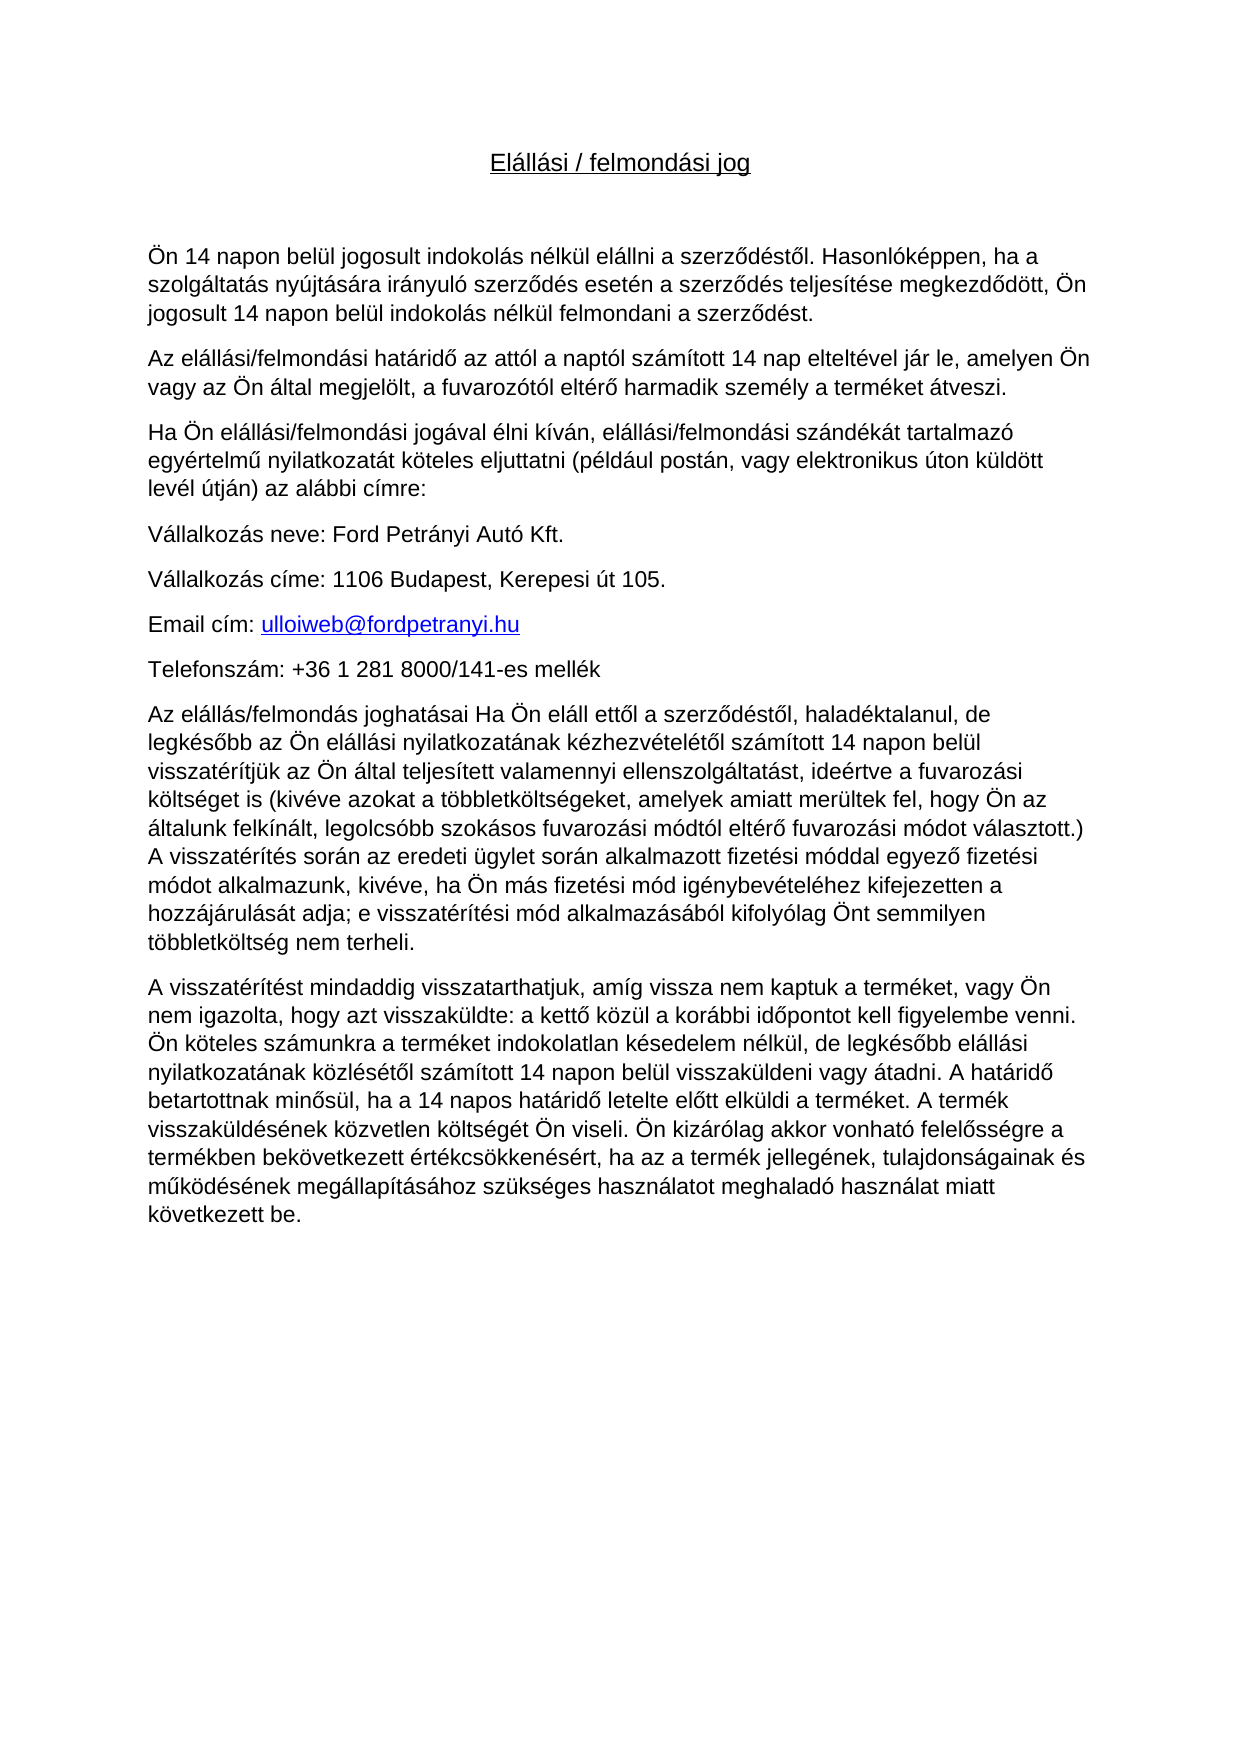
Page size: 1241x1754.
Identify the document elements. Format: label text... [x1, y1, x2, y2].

text Ön 14 napon belül jogosult indokolás nélkül elállni a szerződéstől. Hasonlóképpen, ha a szolgáltatás nyújtására irányuló szerződés esetén a szerződés teljesítése megkezdődött, Ön jogosult 14 napon belül indokolás nélkül felmondani a szerződést. [148, 243, 1093, 326]
text A visszatérítést mindaddig visszatarthatjuk, amíg vissza nem kaptuk a terméket, vagy Ön nem igazolta, hogy azt visszaküldte: a kettő közül a korábbi időpontot kell figyelembe venni. Ön köteles számunkra a terméket indokolatlan késedelem nélkül, de legkésőbb elállási nyilatkozatának közlésétől számított 14 napon belül visszaküldeni vagy átadni. A határidő betartottnak minősül, ha a 14 napos határidő letelte előtt elküldi a terméket. A termék visszaküldésének közvetlen költségét Ön viseli. Ön kizárólag akkor vonható felelősségre a termékben bekövetkezett értékcsökkenésért, ha az a termék jellegének, tulajdonságainak és működésének megállapításához szükséges használatot meghaladó használat miatt következett be. [148, 973, 1093, 1227]
text Ha Ön elállási/felmondási jogával élni kíván, elállási/felmondási szándékát tartalmazó egyértelmű nyilatkozatát köteles eljuttatni (például postán, vagy elektronikus úton küldött levél útján) az alábbi címre: [148, 418, 1093, 502]
text Email cím: ulloiweb@fordpetranyi.hu [148, 611, 1093, 637]
text Telefonszám: +36 1 281 8000/141-es mellék [148, 656, 1093, 682]
text Az elállás/felmondás joghatásai Ha Ön eláll ettől a szerződéstől, haladéktalanul, de legkésőbb az Ön elállási nyilatkozatának kézhezvételétől számított 14 napon belül visszatérítjük az Ön által teljesített valamennyi ellenszolgáltatást, ideértve a fuvarozási költséget is (kivéve azokat a többletköltségeket, amelyek amiatt merültek fel, hogy Ön az általunk felkínált, legolcsóbb szokásos fuvarozási módtól eltérő fuvarozási módot választott.) A visszatérítés során az eredeti ügylet során alkalmazott fizetési móddal egyező fizetési módot alkalmazunk, kivéve, ha Ön más fizetési mód igénybevételéhez kifejezetten a hozzájárulását adja; e visszatérítési mód alkalmazásából kifolyólag Önt semmilyen többletköltség nem terheli. [148, 701, 1093, 955]
text Vállalkozás neve: Ford Petrányi Autó Kft. [148, 521, 1093, 547]
text Elállási / felmondási jog [148, 148, 1093, 176]
text Vállalkozás címe: 1106 Budapest, Kerepesi út 105. [148, 566, 1093, 592]
text Az elállási/felmondási határidő az attól a naptól számított 14 nap elteltével jár le, amelyen Ön vagy az Ön által megjelölt, a fuvarozótól eltérő harmadik személy a terméket átveszi. [148, 345, 1093, 400]
